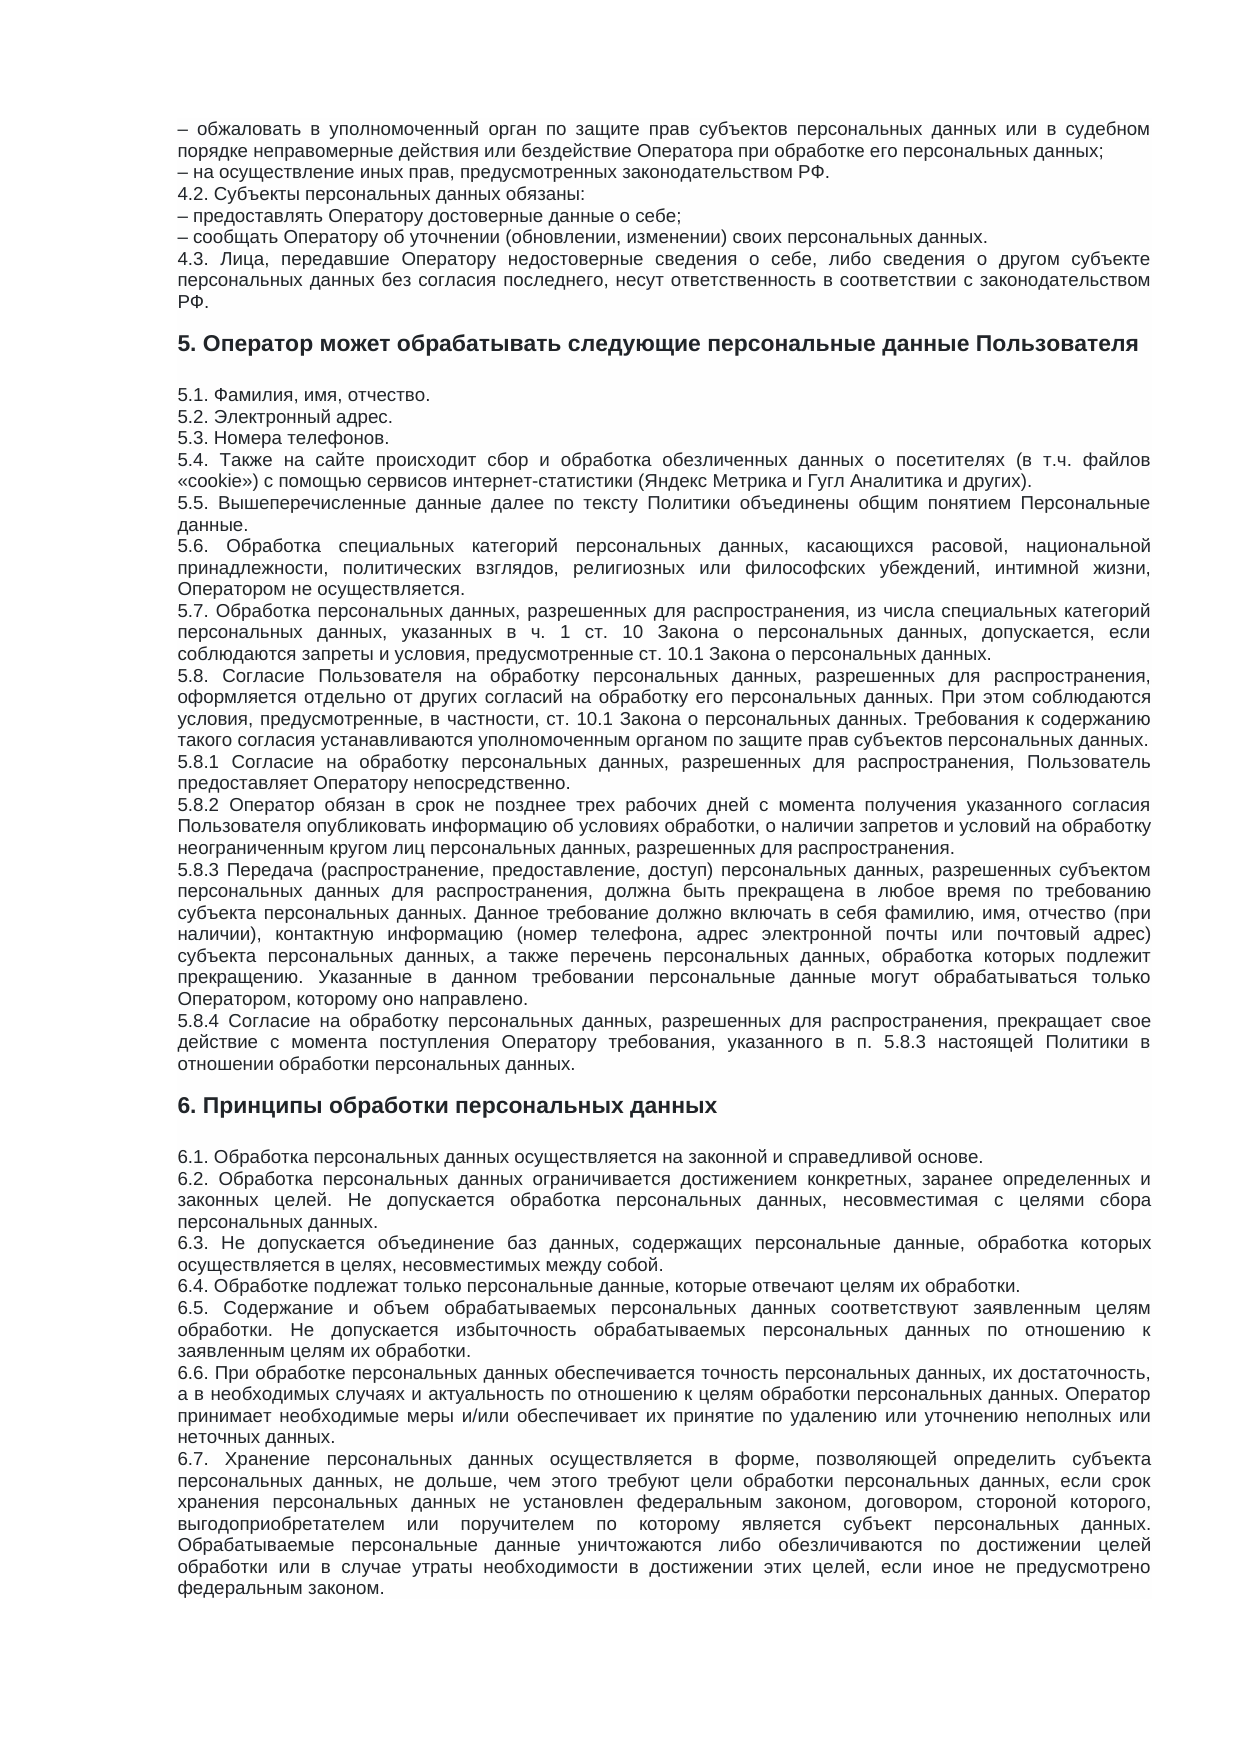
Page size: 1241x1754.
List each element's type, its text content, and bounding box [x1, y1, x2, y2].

text 5.6. Обработка специальных категорий персональных данных, касающихся расовой, национальной принадлежности, политических взглядов, религиозных или философских убеждений, интимной жизни, Оператором не осуществляется. [177, 535, 1152, 600]
text 5.8.4 Согласие на обработку персональных данных, разрешенных для распространения, прекращает свое действие с момента поступления Оператору требования, указанного в п. 5.8.3 настоящей Политики в отношении обработки персональных данных. [177, 1009, 1152, 1074]
text – сообщать Оператору об уточнении (обновлении, изменении) своих персональных данных. [177, 226, 1152, 247]
text 6.6. При обработке персональных данных обеспечивается точность персональных данных, их достаточность, а в необходимых случаях и актуальность по отношению к целям обработки персональных данных. Оператор принимает необходимые меры и/или обеспечивает их принятие по удалению или уточнению неполных или неточных данных. [177, 1362, 1152, 1448]
text – обжаловать в уполномоченный орган по защите прав субъектов персональных данных или в судебном порядке неправомерные действия или бездействие Оператора при обработке его персональных данных; [177, 118, 1152, 161]
text – предоставлять Оператору достоверные данные о себе; [177, 204, 1152, 226]
text 6.4. Обработке подлежат только персональные данные, которые отвечают целям их обработки. [177, 1275, 1152, 1297]
text 6.5. Содержание и объем обрабатываемых персональных данных соответствуют заявленным целям обработки. Не допускается избыточность обрабатываемых персональных данных по отношению к заявленным целям их обработки. [177, 1297, 1152, 1362]
text 5. Оператор может обрабатывать следующие персональные данные Пользователя [177, 330, 1152, 357]
text 6.1. Обработка персональных данных осуществляется на законной и справедливой основе. [177, 1146, 1152, 1167]
text – на осуществление иных прав, предусмотренных законодательством РФ. [177, 161, 1152, 183]
text 5.3. Номера телефонов. [177, 427, 1152, 449]
text 4.3. Лица, передавшие Оператору недостоверные сведения о себе, либо сведения о другом субъекте персональных данных без согласия последнего, несут ответственность в соответствии с законодательством РФ. [177, 247, 1152, 312]
text 5.8.3 Передача (распространение, предоставление, доступ) персональных данных, разрешенных субъектом персональных данных для распространения, должна быть прекращена в любое время по требованию субъекта персональных данных. Данное требование должно включать в себя фамилию, имя, отчество (при наличии), контактную информацию (номер телефона, адрес электронной почты или почтовый адрес) субъекта персональных данных, а также перечень персональных данных, обработка которых подлежит прекращению. Указанные в данном требовании персональные данные могут обрабатываться только Оператором, которому оно направлено. [177, 858, 1152, 1009]
text 5.8.1 Согласие на обработку персональных данных, разрешенных для распространения, Пользователь предоставляет Оператору непосредственно. [177, 751, 1152, 794]
text 5.5. Вышеперечисленные данные далее по тексту Политики объединены общим понятием Персональные данные. [177, 492, 1152, 535]
text 5.1. Фамилия, имя, отчество. [177, 384, 1152, 406]
text 5.2. Электронный адрес. [177, 406, 1152, 427]
text 6.3. Не допускается объединение баз данных, содержащих персональные данные, обработка которых осуществляется в целях, несовместимых между собой. [177, 1232, 1152, 1275]
text 5.8. Согласие Пользователя на обработку персональных данных, разрешенных для распространения, оформляется отдельно от других согласий на обработку его персональных данных. При этом соблюдаются условия, предусмотренные, в частности, ст. 10.1 Закона о персональных данных. Требования к содержанию такого согласия устанавливаются уполномоченным органом по защите прав субъектов персональных данных. [177, 664, 1152, 751]
text 5.8.2 Оператор обязан в срок не позднее трех рабочих дней с момента получения указанного согласия Пользователя опубликовать информацию об условиях обработки, о наличии запретов и условий на обработку неограниченным кругом лиц персональных данных, разрешенных для распространения. [177, 794, 1152, 858]
text 5.7. Обработка персональных данных, разрешенных для распространения, из числа специальных категорий персональных данных, указанных в ч. 1 ст. 10 Закона о персональных данных, допускается, если соблюдаются запреты и условия, предусмотренные ст. 10.1 Закона о персональных данных. [177, 600, 1152, 664]
text 6.2. Обработка персональных данных ограничивается достижением конкретных, заранее определенных и законных целей. Не допускается обработка персональных данных, несовместимая с целями сбора персональных данных. [177, 1167, 1152, 1232]
text 5.4. Также на сайте происходит сбор и обработка обезличенных данных о посетителях (в т.ч. файлов «cookie») с помощью сервисов интернет-статистики (Яндекс Метрика и Гугл Аналитика и других). [177, 449, 1152, 492]
text 6. Принципы обработки персональных данных [177, 1092, 1152, 1119]
text 6.7. Хранение персональных данных осуществляется в форме, позволяющей определить субъекта персональных данных, не дольше, чем этого требуют цели обработки персональных данных, если срок хранения персональных данных не установлен федеральным законом, договором, стороной которого, выгодоприобретателем или поручителем по которому является субъект персональных данных. Обрабатываемые персональные данные уничтожаются либо обезличиваются по достижении целей обработки или в случае утраты необходимости в достижении этих целей, если иное не предусмотрено федеральным законом. [177, 1448, 1152, 1599]
text 4.2. Субъекты персональных данных обязаны: [177, 183, 1152, 204]
